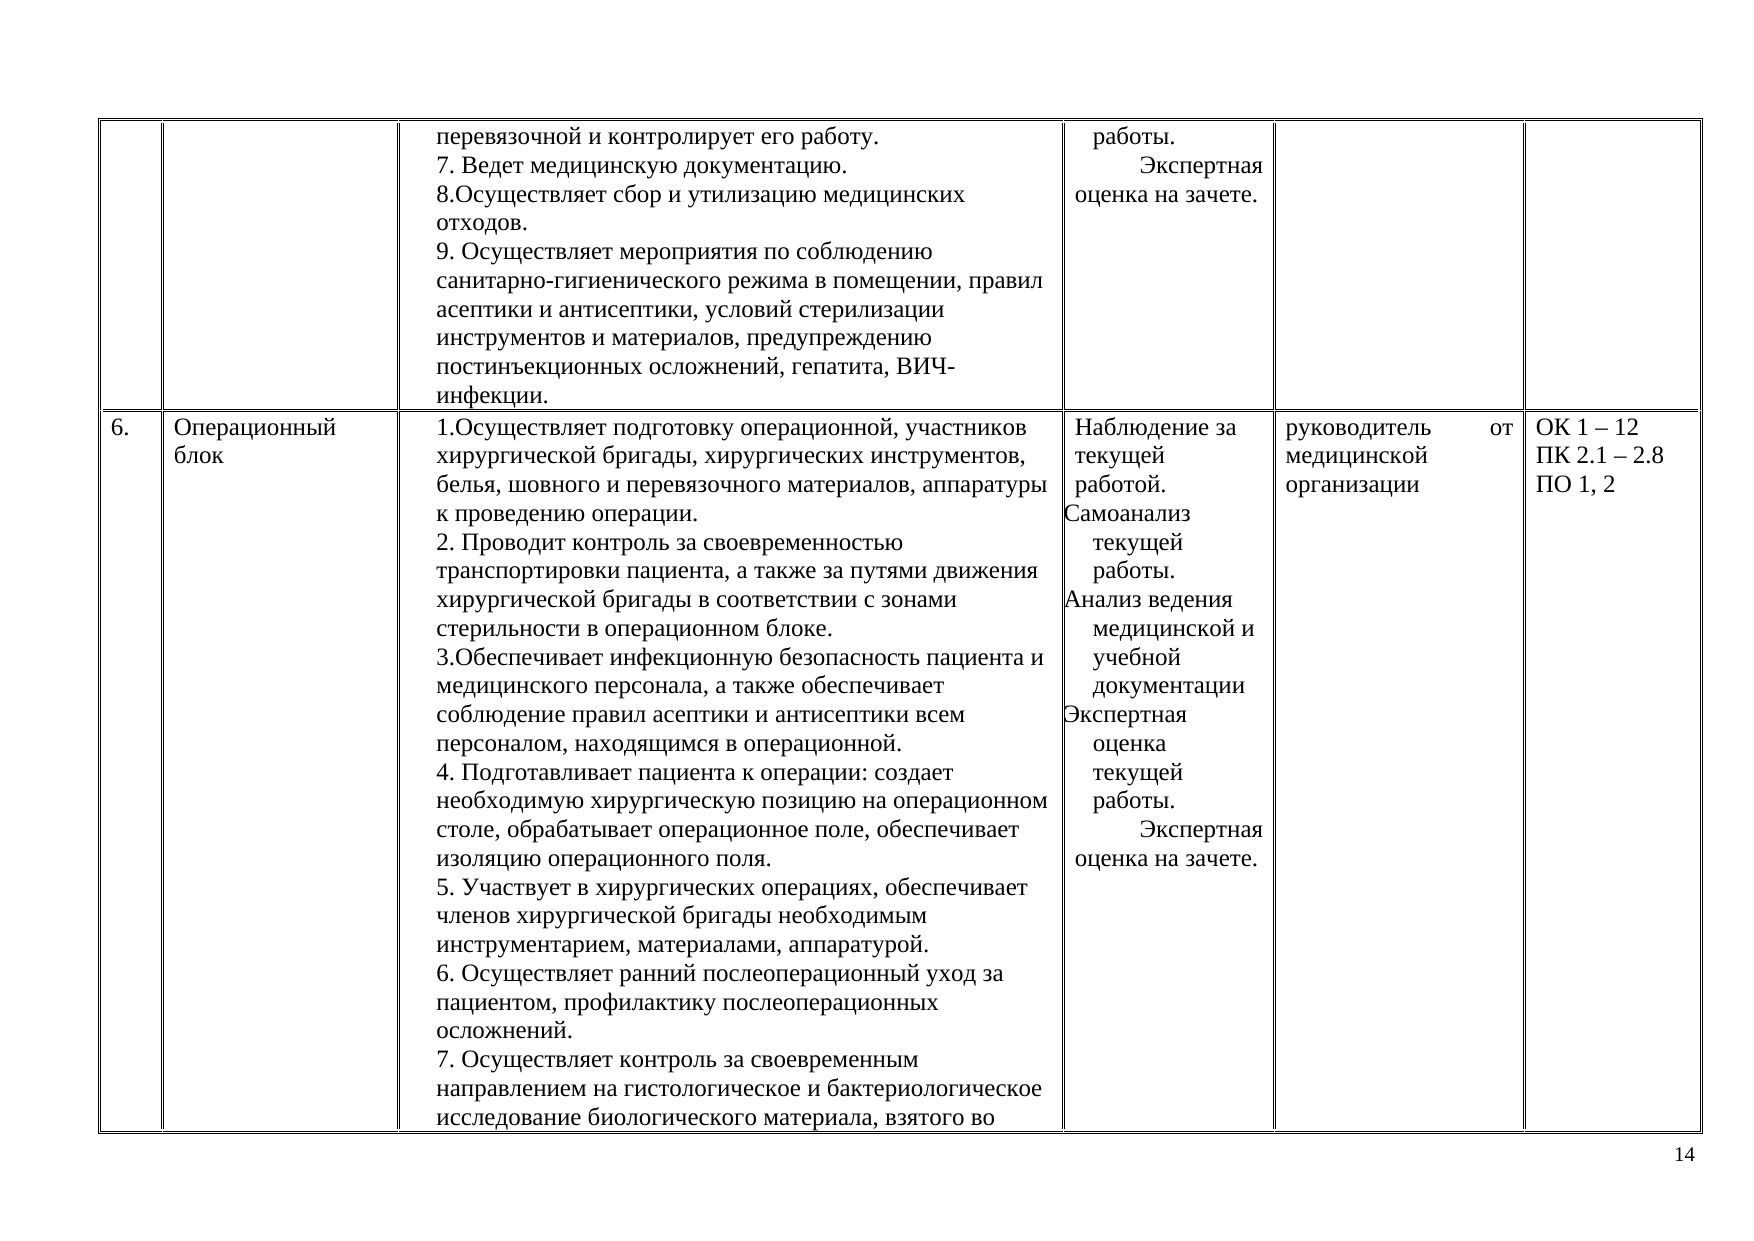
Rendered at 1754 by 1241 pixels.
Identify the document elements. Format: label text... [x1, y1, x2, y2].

table_cell 5. [101, 121, 162, 409]
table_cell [1063, 412, 1274, 1131]
table_cell 6. [101, 409, 162, 1131]
table_cell Операционный блок [163, 409, 399, 1131]
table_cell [163, 119, 399, 409]
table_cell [1524, 409, 1700, 1131]
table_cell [1524, 121, 1700, 409]
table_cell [1274, 412, 1524, 1131]
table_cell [1274, 121, 1524, 409]
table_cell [399, 412, 1063, 1131]
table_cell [1063, 121, 1274, 409]
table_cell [399, 121, 1063, 409]
